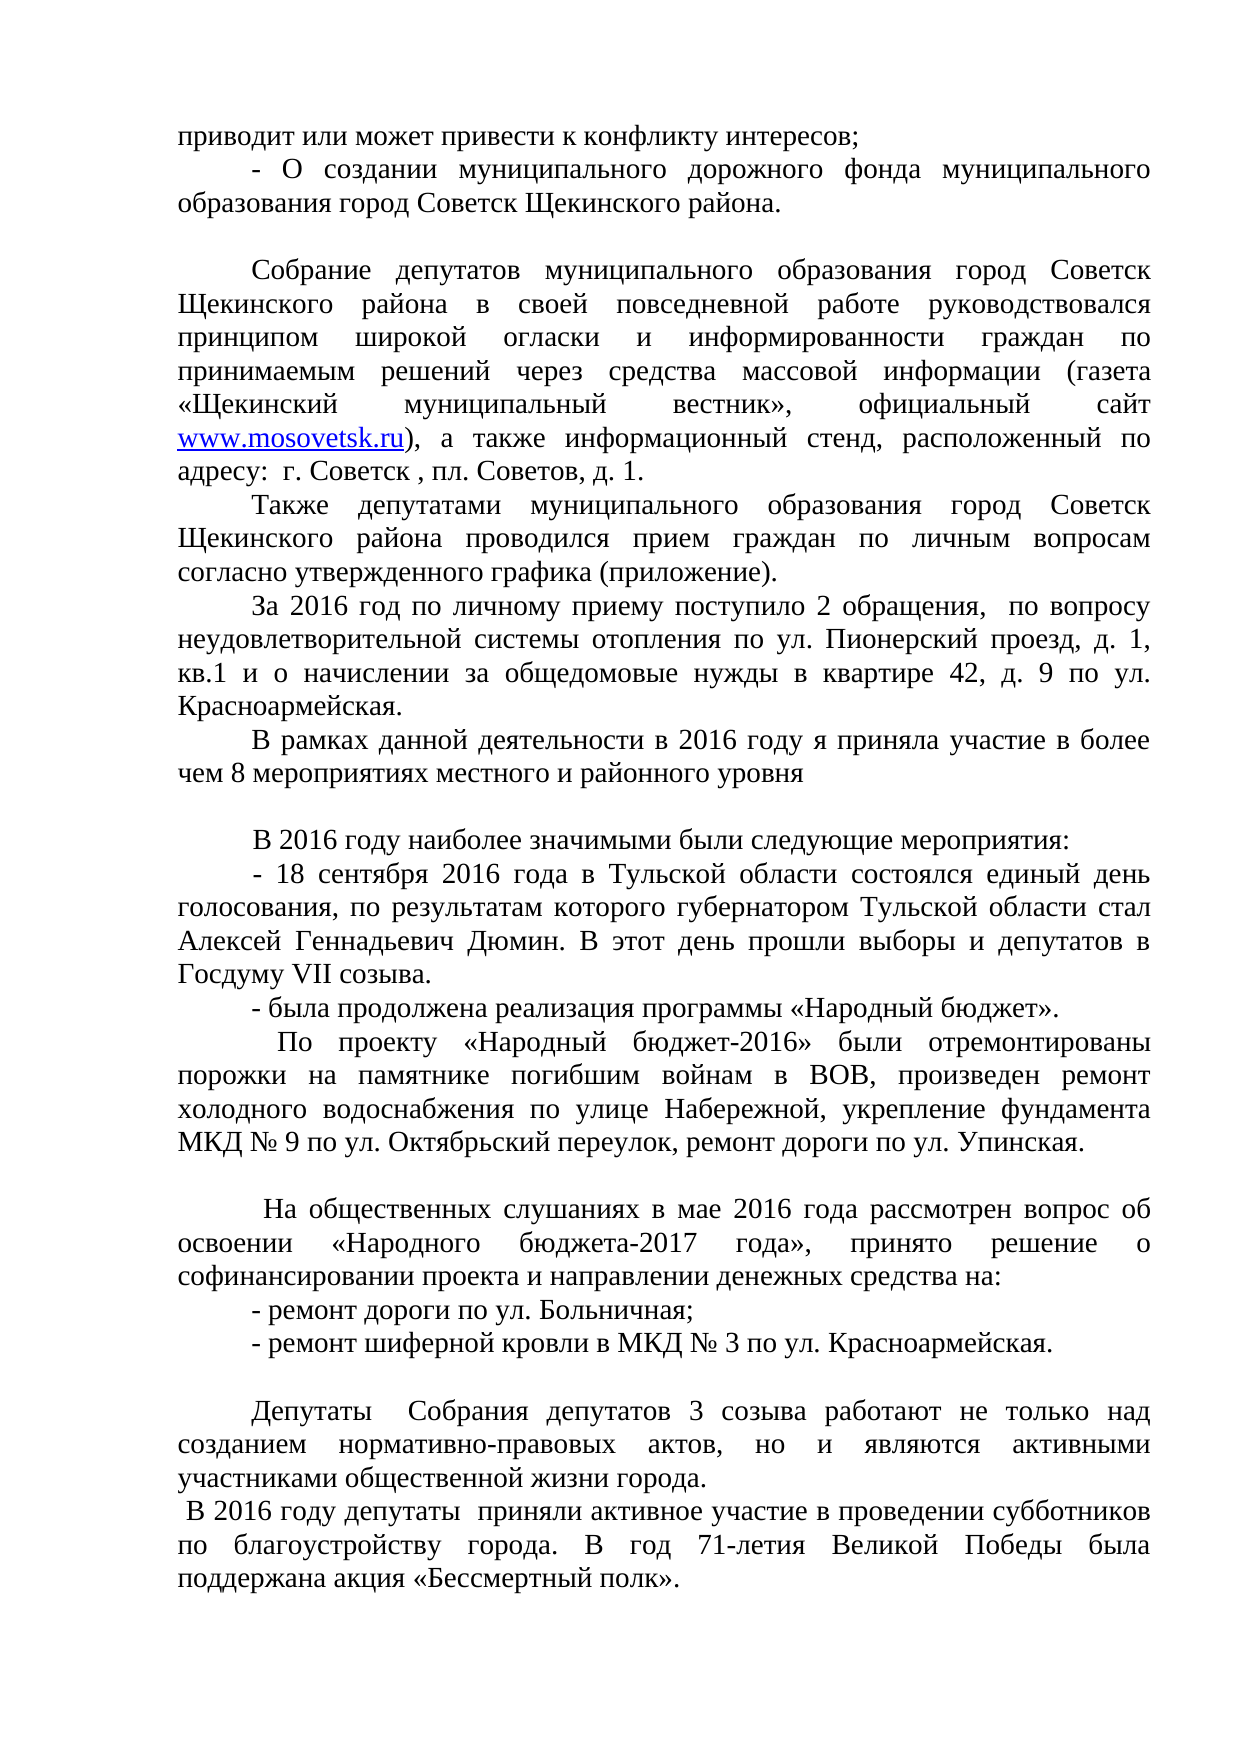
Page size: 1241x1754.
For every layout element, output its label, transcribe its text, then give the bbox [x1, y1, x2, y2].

text В рамках данной деятельности в 2016 году я приняла участие в более чем 8 мероприятиях местного и районного уровня [177, 722, 1152, 789]
text - была продолжена реализация программы «Народный бюджет». [177, 990, 1152, 1024]
text Депутаты Собрания депутатов 3 созыва работают не только над созданием нормативно-правовых актов, но и являются активными участниками общественной жизни города. [177, 1393, 1152, 1493]
text - ремонт дороги по ул. Больничная; [177, 1292, 1152, 1326]
text По проекту «Народный бюджет-2016» были отремонтированы порожки на памятнике погибшим войнам в ВОВ, произведен ремонт холодного водоснабжения по улице Набережной, укрепление фундамента МКД № 9 по ул. Октябрьский переулок, ремонт дороги по ул. Упинская. [177, 1024, 1152, 1158]
text - 18 сентября 2016 года в Тульской области состоялся единый день голосования, по результатам которого губернатором Тульской области стал Алексей Геннадьевич Дюмин. В этот день прошли выборы и депутатов в Госдуму VII созыва. [177, 856, 1152, 990]
text Также депутатами муниципального образования город Советск Щекинского района проводился прием граждан по личным вопросам согласно утвержденного графика (приложение). [177, 487, 1152, 588]
text В 2016 году депутаты приняли активное участие в проведении субботников по благоустройству города. В год 71-летия Великой Победы была поддержана акция «Бессмертный полк». [177, 1493, 1152, 1594]
text - ремонт шиферной кровли в МКД № 3 по ул. Красноармейская. [177, 1326, 1152, 1359]
text За 2016 год по личному приему поступило 2 обращения, по вопросу неудовлетворительной системы отопления по ул. Пионерский проезд, д. 1, кв.1 и о начислении за общедомовые нужды в квартире 42, д. 9 по ул. Красноармейская. [177, 588, 1152, 722]
text Собрание депутатов муниципального образования город Советск Щекинского района в своей повседневной работе руководствовался принципом широкой огласки и информированности граждан по принимаемым решений через средства массовой информации (газета «Щекинский муниципальный вестник», официальный сайт www.mosovetsk.ru), а также информационный стенд, расположенный по адресу: г. Советск , пл. Советов, д. 1. [177, 252, 1152, 487]
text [177, 118, 1152, 152]
text На общественных слушаниях в мае 2016 года рассмотрен вопрос об освоении «Народного бюджета-2017 года», принято решение о софинансировании проекта и направлении денежных средства на: [177, 1191, 1152, 1292]
text - О создании муниципального дорожного фонда муниципального образования город Советск Щекинского района. [177, 152, 1152, 219]
text В 2016 году наиболее значимыми были следующие мероприятия: [177, 822, 1152, 856]
